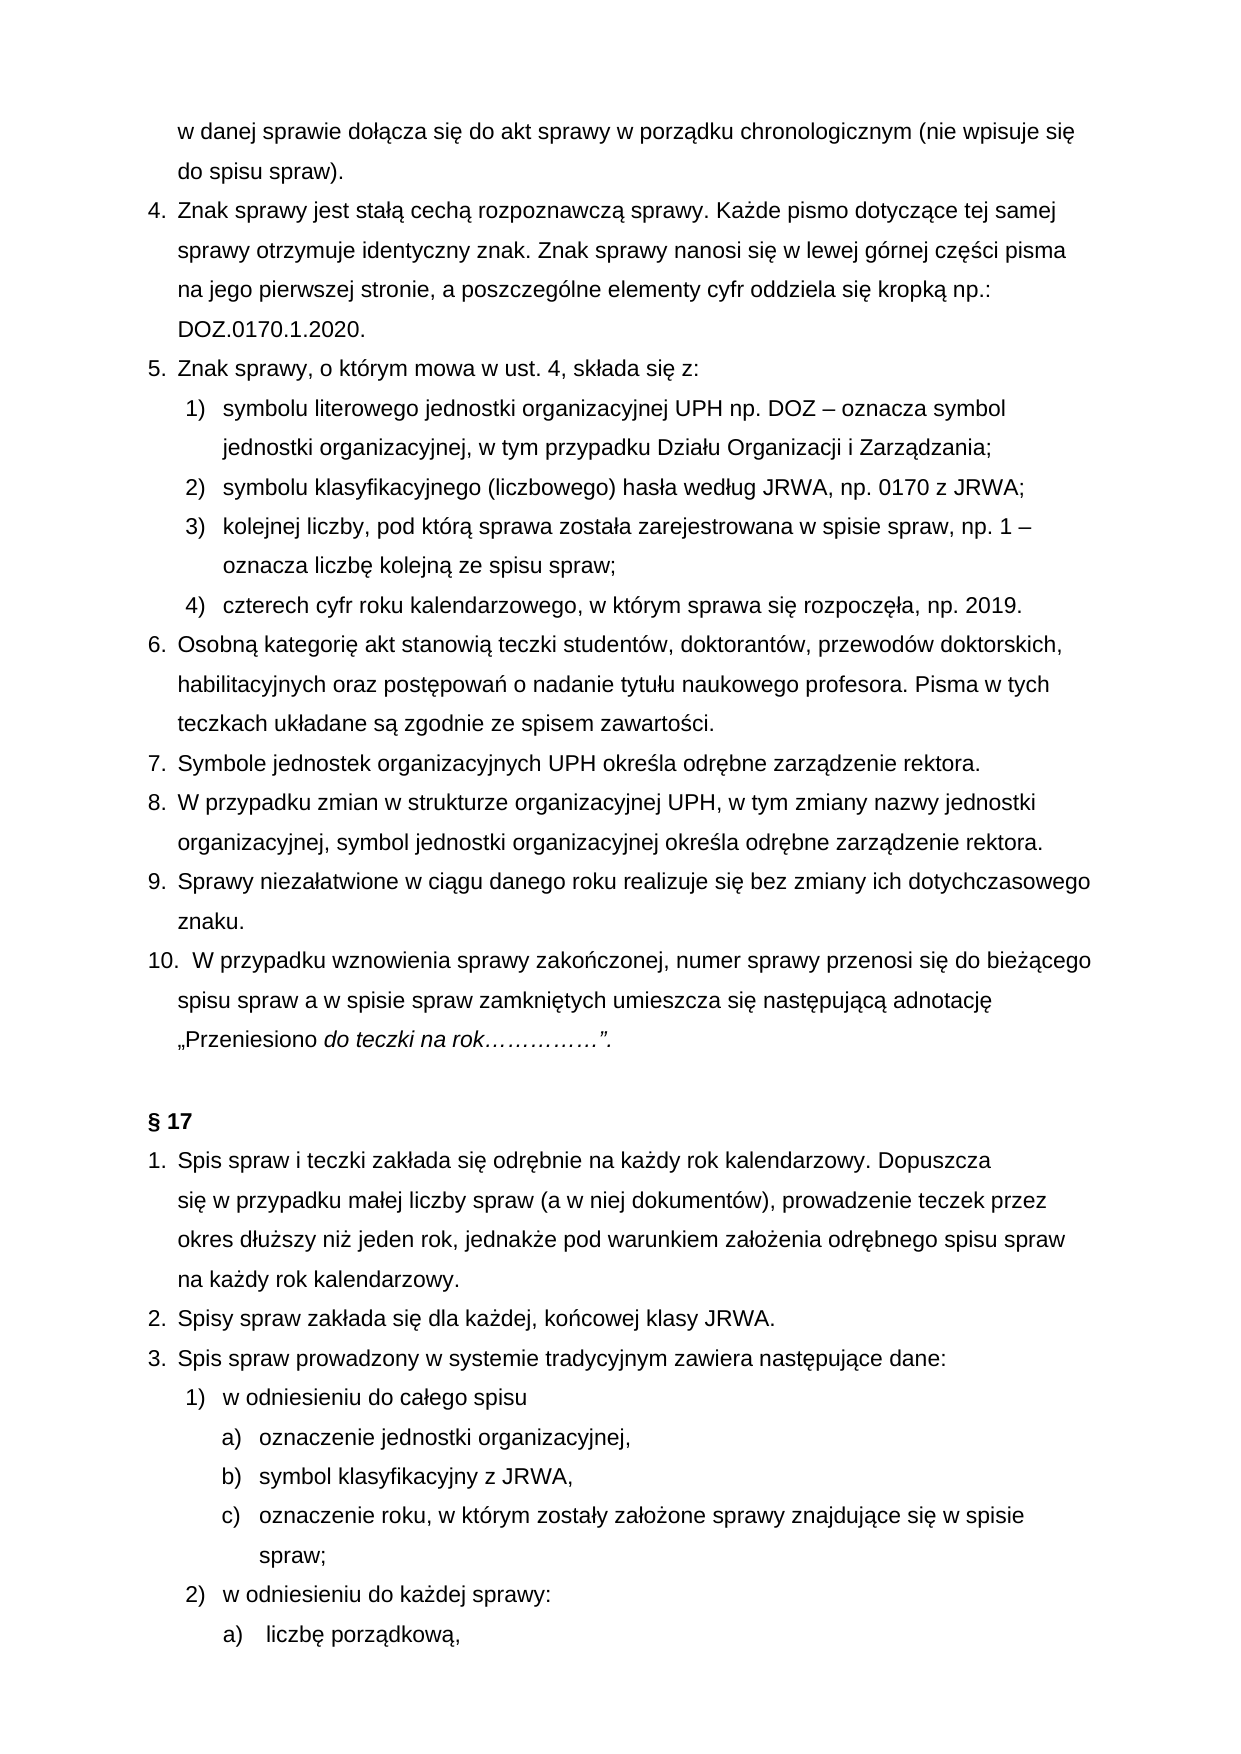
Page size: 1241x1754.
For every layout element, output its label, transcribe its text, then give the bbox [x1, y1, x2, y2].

list czterech cyfr roku kalendarzowego, w którym sprawa się rozpoczęła, np. 2019. [185, 592, 1093, 618]
text § 17 [148, 1108, 1093, 1134]
list Znak sprawy jest stałą cechą rozpoznawczą sprawy. Każde pismo dotyczące tej samej sprawy otrzymuje identyczny znak. Znak sprawy nanosi się w lewej górnej części pisma na jego pierwszej stronie, a poszczególne elementy cyfr oddziela się kropką np.: DOZ.0170.1.2020. [148, 197, 1093, 342]
list w odniesieniu do całego spisu [185, 1384, 1093, 1410]
list kolejnej liczby, pod którą sprawa została zarejestrowana w spisie spraw, np. 1 – oznacza liczbę kolejną ze spisu spraw; [185, 513, 1093, 579]
list oznaczenie roku, w którym zostały założone sprawy znajdujące się w spisie spraw; [221, 1502, 1093, 1568]
list w odniesieniu do każdej sprawy: [185, 1581, 1093, 1608]
list symbolu klasyfikacyjnego (liczbowego) hasła według JRWA, np. 0170 z JRWA; [185, 473, 1093, 500]
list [148, 118, 1093, 184]
list Spisy spraw zakłada się dla każdej, końcowej klasy JRWA. [148, 1305, 1093, 1331]
list Osobną kategorię akt stanowią teczki studentów, doktorantów, przewodów doktorskich, habilitacyjnych oraz postępowań o nadanie tytułu naukowego profesora. Pisma w tych teczkach układane są zgodnie ze spisem zawartości. [148, 631, 1093, 737]
list oznaczenie jednostki organizacyjnej, [221, 1423, 1093, 1450]
list W przypadku wznowienia sprawy zakończonej, numer sprawy przenosi się do bieżącego spisu spraw a w spisie spraw zamkniętych umieszcza się następującą adnotację „Przeniesiono do teczki na rok……………”. [148, 947, 1093, 1052]
list a) liczbę porządkową, [223, 1621, 1093, 1647]
list symbol klasyfikacyjny z JRWA, [221, 1463, 1093, 1489]
list Spis spraw prowadzony w systemie tradycyjnym zawiera następujące dane: [148, 1344, 1093, 1371]
list Sprawy niezałatwione w ciągu danego roku realizuje się bez zmiany ich dotychczasowego znaku. [148, 868, 1093, 934]
list W przypadku zmian w strukturze organizacyjnej UPH, w tym zmiany nazwy jednostki organizacyjnej, symbol jednostki organizacyjnej określa odrębne zarządzenie rektora. [148, 789, 1093, 855]
list Symbole jednostek organizacyjnych UPH określa odrębne zarządzenie rektora. [148, 750, 1093, 776]
list Znak sprawy, o którym mowa w ust. 4, składa się z: [148, 355, 1093, 381]
list symbolu literowego jednostki organizacyjnej UPH np. DOZ – oznacza symbol jednostki organizacyjnej, w tym przypadku Działu Organizacji i Zarządzania; [185, 394, 1093, 460]
list Spis spraw i teczki zakłada się odrębnie na każdy rok kalendarzowy. Dopuszcza się w przypadku małej liczby spraw (a w niej dokumentów), prowadzenie teczek przez okres dłuższy niż jeden rok, jednakże pod warunkiem założenia odrębnego spisu spraw na każdy rok kalendarzowy. [148, 1147, 1093, 1292]
